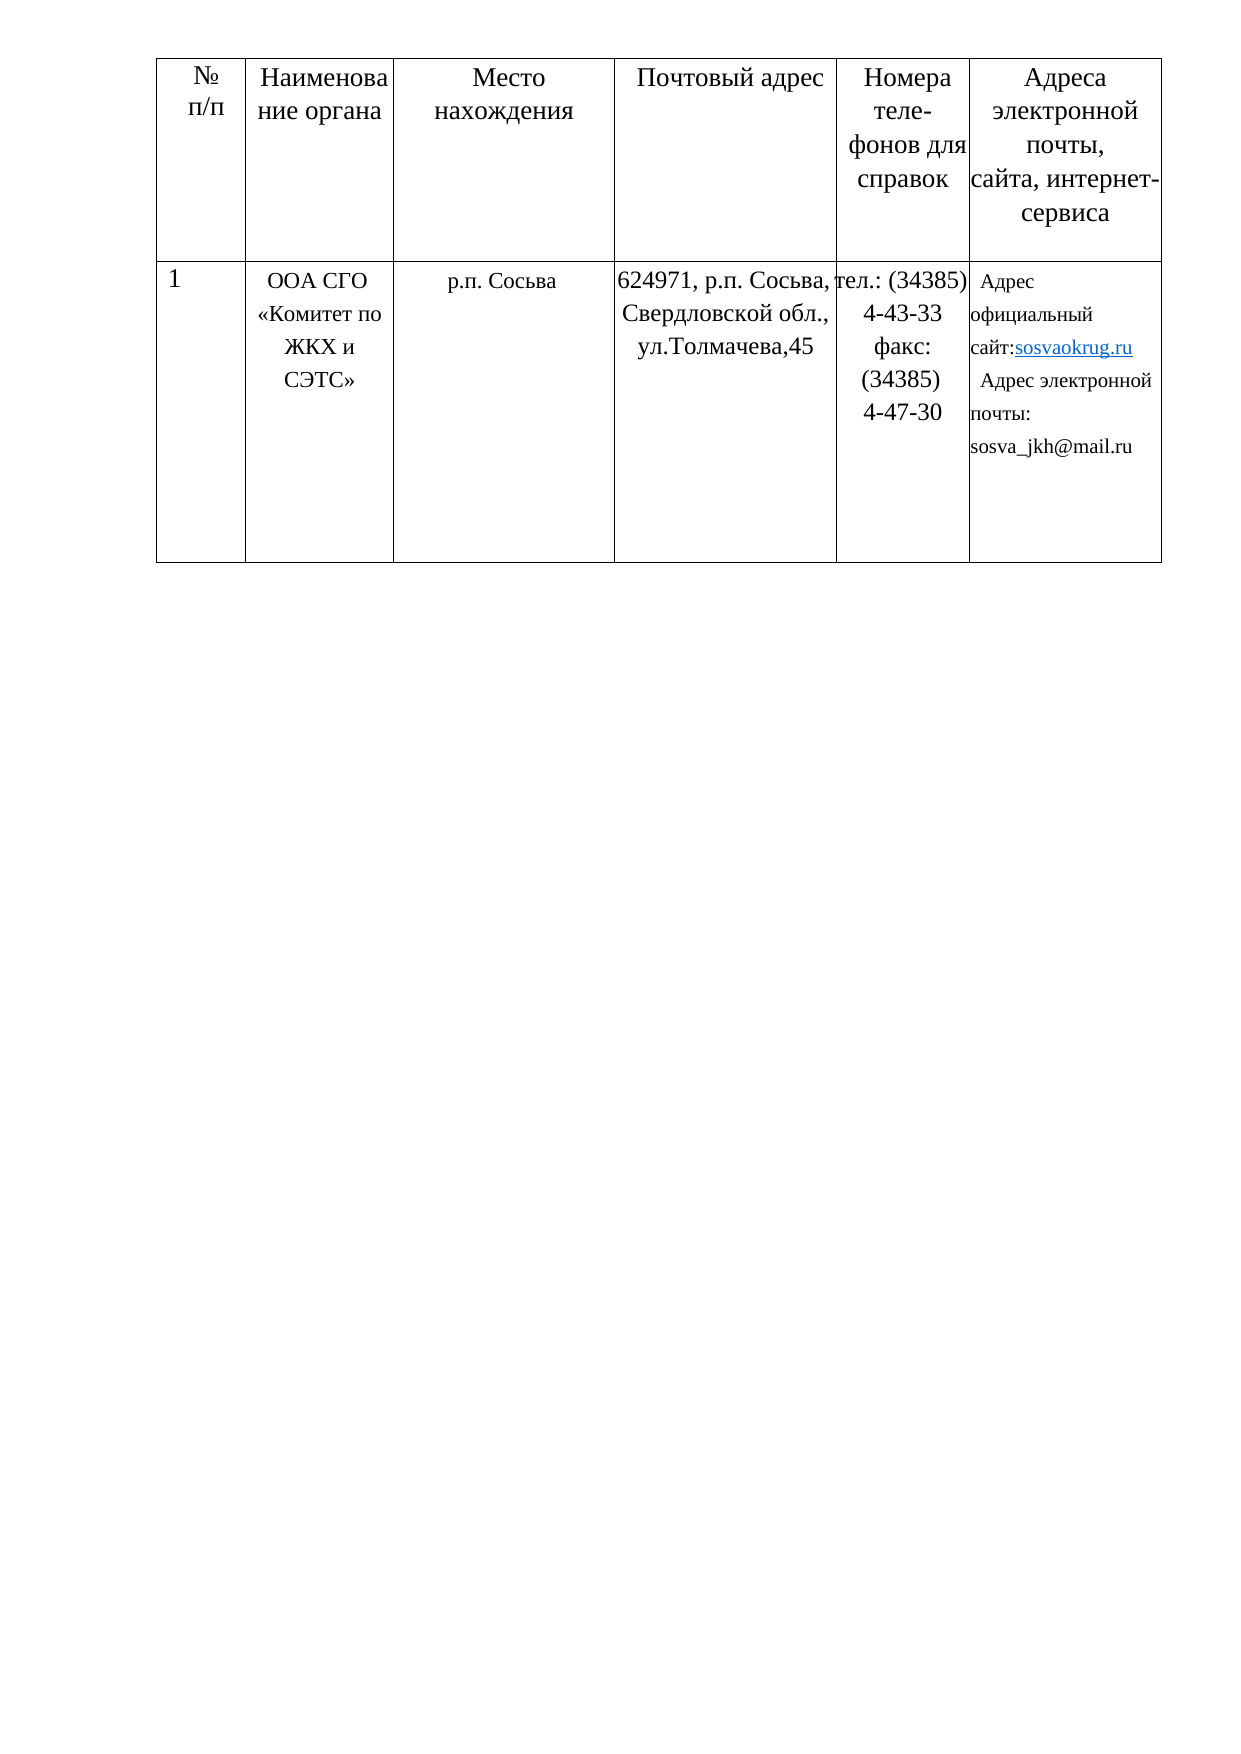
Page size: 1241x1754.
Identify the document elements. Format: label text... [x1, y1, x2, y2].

table_header Почтовый адрес [615, 59, 836, 261]
table_header Номера теле- фонов для справок [837, 59, 969, 261]
table_header № п/п [157, 59, 245, 261]
table_header Место нахождения [394, 59, 614, 261]
table_cell Адрес официальный сайт:sosvaokrug.ru Адрес электронной почты: sosva_jkh@mail.ru [970, 262, 1161, 562]
table_cell 1 [157, 262, 245, 562]
table_cell р.п. Сосьва [394, 262, 614, 562]
table_header Наименование органа [246, 59, 393, 261]
table_cell 624971, р.п. Сосьва, Свердловской обл., ул.Толмачева,45 [615, 262, 836, 562]
table_cell тел.: (34385) 4-43-33 факс: (34385) 4-47-30 [837, 262, 969, 562]
table_header Адреса электронной почты, сайта, интернет- сервиса [970, 59, 1161, 261]
table_cell ООА СГО «Комитет по ЖКХ и СЭТС» [246, 262, 393, 562]
